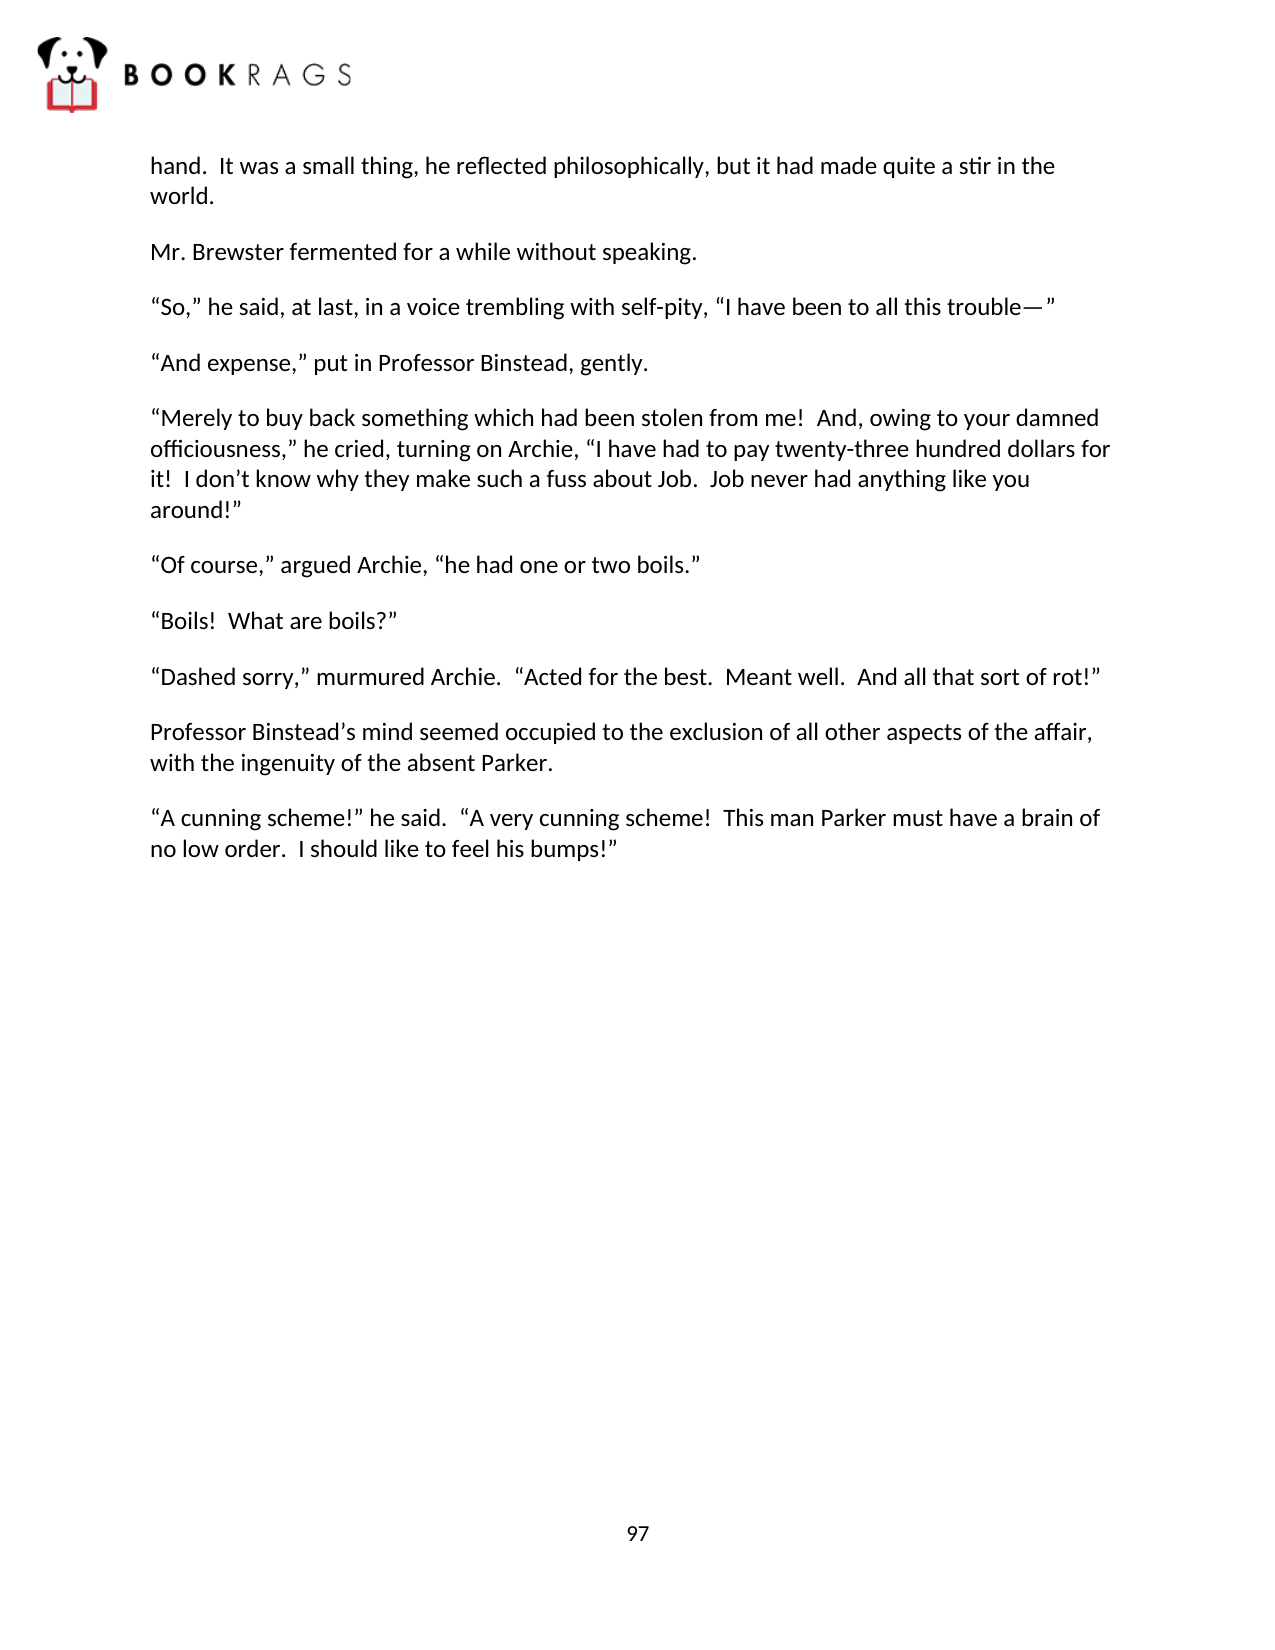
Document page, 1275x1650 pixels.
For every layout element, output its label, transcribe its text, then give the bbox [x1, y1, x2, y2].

text “And expense,” put in Professor Binstead, gently. [150, 347, 1125, 378]
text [150, 150, 1125, 211]
text “A cunning scheme!” he said. “A very cunning scheme! This man Parker must have a brain of no low order. I should like to feel his bumps!” [150, 802, 1125, 863]
text “So,” he said, at last, in a voice trembling with self-pity, “I have been to all this trouble—­” [150, 292, 1125, 322]
picture [37, 37, 351, 113]
text Professor Binstead’s mind seemed occupied to the exclusion of all other aspects of the affair, with the ingenuity of the absent Parker. [150, 716, 1125, 777]
text Mr. Brewster fermented for a while without speaking. [150, 236, 1125, 267]
text “Dashed sorry,” murmured Archie. “Acted for the best. Meant well. And all that sort of rot!” [150, 661, 1125, 691]
text “Boils! What are boils?” [150, 605, 1125, 636]
text “Of course,” argued Archie, “he had one or two boils.” [150, 550, 1125, 580]
text “Merely to buy back something which had been stolen from me! And, owing to your damned officiousness,” he cried, turning on Archie, “I have had to pay twenty-three hundred dollars for it! I don’t know why they make such a fuss about Job. Job never had anything like you around!” [150, 403, 1125, 525]
